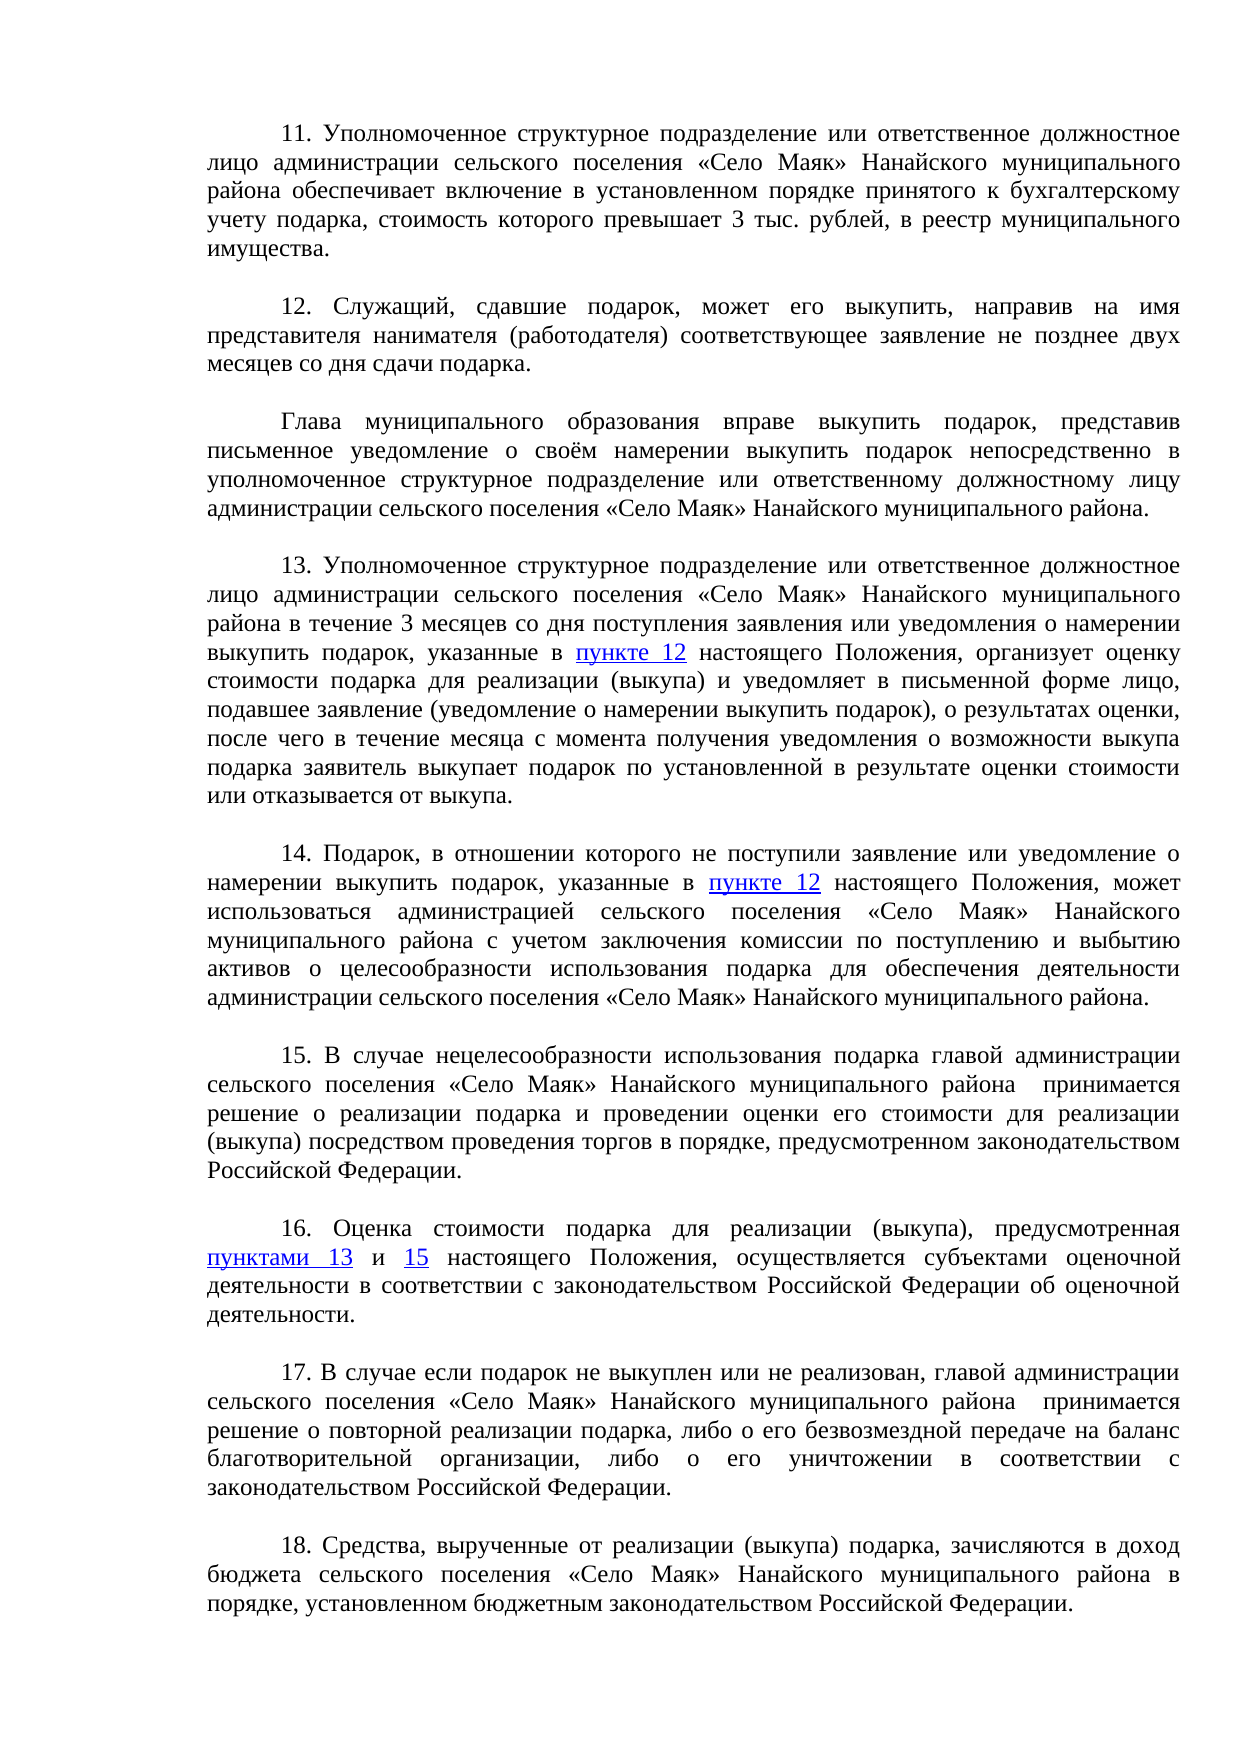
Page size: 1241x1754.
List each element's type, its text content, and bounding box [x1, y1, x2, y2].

text 12. Служащий, сдавшие подарок, может его выкупить, направив на имя представителя нанимателя (работодателя) соответствующее заявление не позднее двух месяцев со дня сдачи подарка. [207, 291, 1181, 377]
text Глава муниципального образования вправе выкупить подарок, представив письменное уведомление о своём намерении выкупить подарок непосредственно в уполномоченное структурное подразделение или ответственному должностному лицу администрации сельского поселения «Село Маяк» Нанайского муниципального района. [207, 406, 1181, 521]
text 18. Средства, вырученные от реализации (выкупа) подарка, зачисляются в доход бюджета сельского поселения «Село Маяк» Нанайского муниципального района в порядке, установленном бюджетным законодательством Российской Федерации. [207, 1530, 1181, 1616]
text 13. Уполномоченное структурное подразделение или ответственное должностное лицо администрации сельского поселения «Село Маяк» Нанайского муниципального района в течение 3 месяцев со дня поступления заявления или уведомления о намерении выкупить подарок, указанные в пункте 12 настоящего Положения, организует оценку стоимости подарка для реализации (выкупа) и уведомляет в письменной форме лицо, подавшее заявление (уведомление о намерении выкупить подарок), о результатах оценки, после чего в течение месяца с момента получения уведомления о возможности выкупа подарка заявитель выкупает подарок по установленной в результате оценки стоимости или отказывается от выкупа. [207, 551, 1181, 809]
text 11. Уполномоченное структурное подразделение или ответственное должностное лицо администрации сельского поселения «Село Маяк» Нанайского муниципального района обеспечивает включение в установленном порядке принятого к бухгалтерскому учету подарка, стоимость которого превышает 3 тыс. рублей, в реестр муниципального имущества. [207, 118, 1181, 262]
text 17. В случае если подарок не выкуплен или не реализован, главой администрации сельского поселения «Село Маяк» Нанайского муниципального района принимается решение о повторной реализации подарка, либо о его безвозмездной передаче на баланс благотворительной организации, либо о его уничтожении в соответствии с законодательством Российской Федерации. [207, 1357, 1181, 1501]
text 14. Подарок, в отношении которого не поступили заявление или уведомление о намерении выкупить подарок, указанные в пункте 12 настоящего Положения, может использоваться администрацией сельского поселения «Село Маяк» Нанайского муниципального района с учетом заключения комиссии по поступлению и выбытию активов о целесообразности использования подарка для обеспечения деятельности администрации сельского поселения «Село Маяк» Нанайского муниципального района. [207, 838, 1181, 1011]
text 16. Оценка стоимости подарка для реализации (выкупа), предусмотренная пунктами 13 и 15 настоящего Положения, осуществляется субъектами оценочной деятельности в соответствии с законодательством Российской Федерации об оценочной деятельности. [207, 1213, 1181, 1328]
text 15. В случае нецелесообразности использования подарка главой администрации сельского поселения «Село Маяк» Нанайского муниципального района принимается решение о реализации подарка и проведении оценки его стоимости для реализации (выкупа) посредством проведения торгов в порядке, предусмотренном законодательством Российской Федерации. [207, 1040, 1181, 1184]
